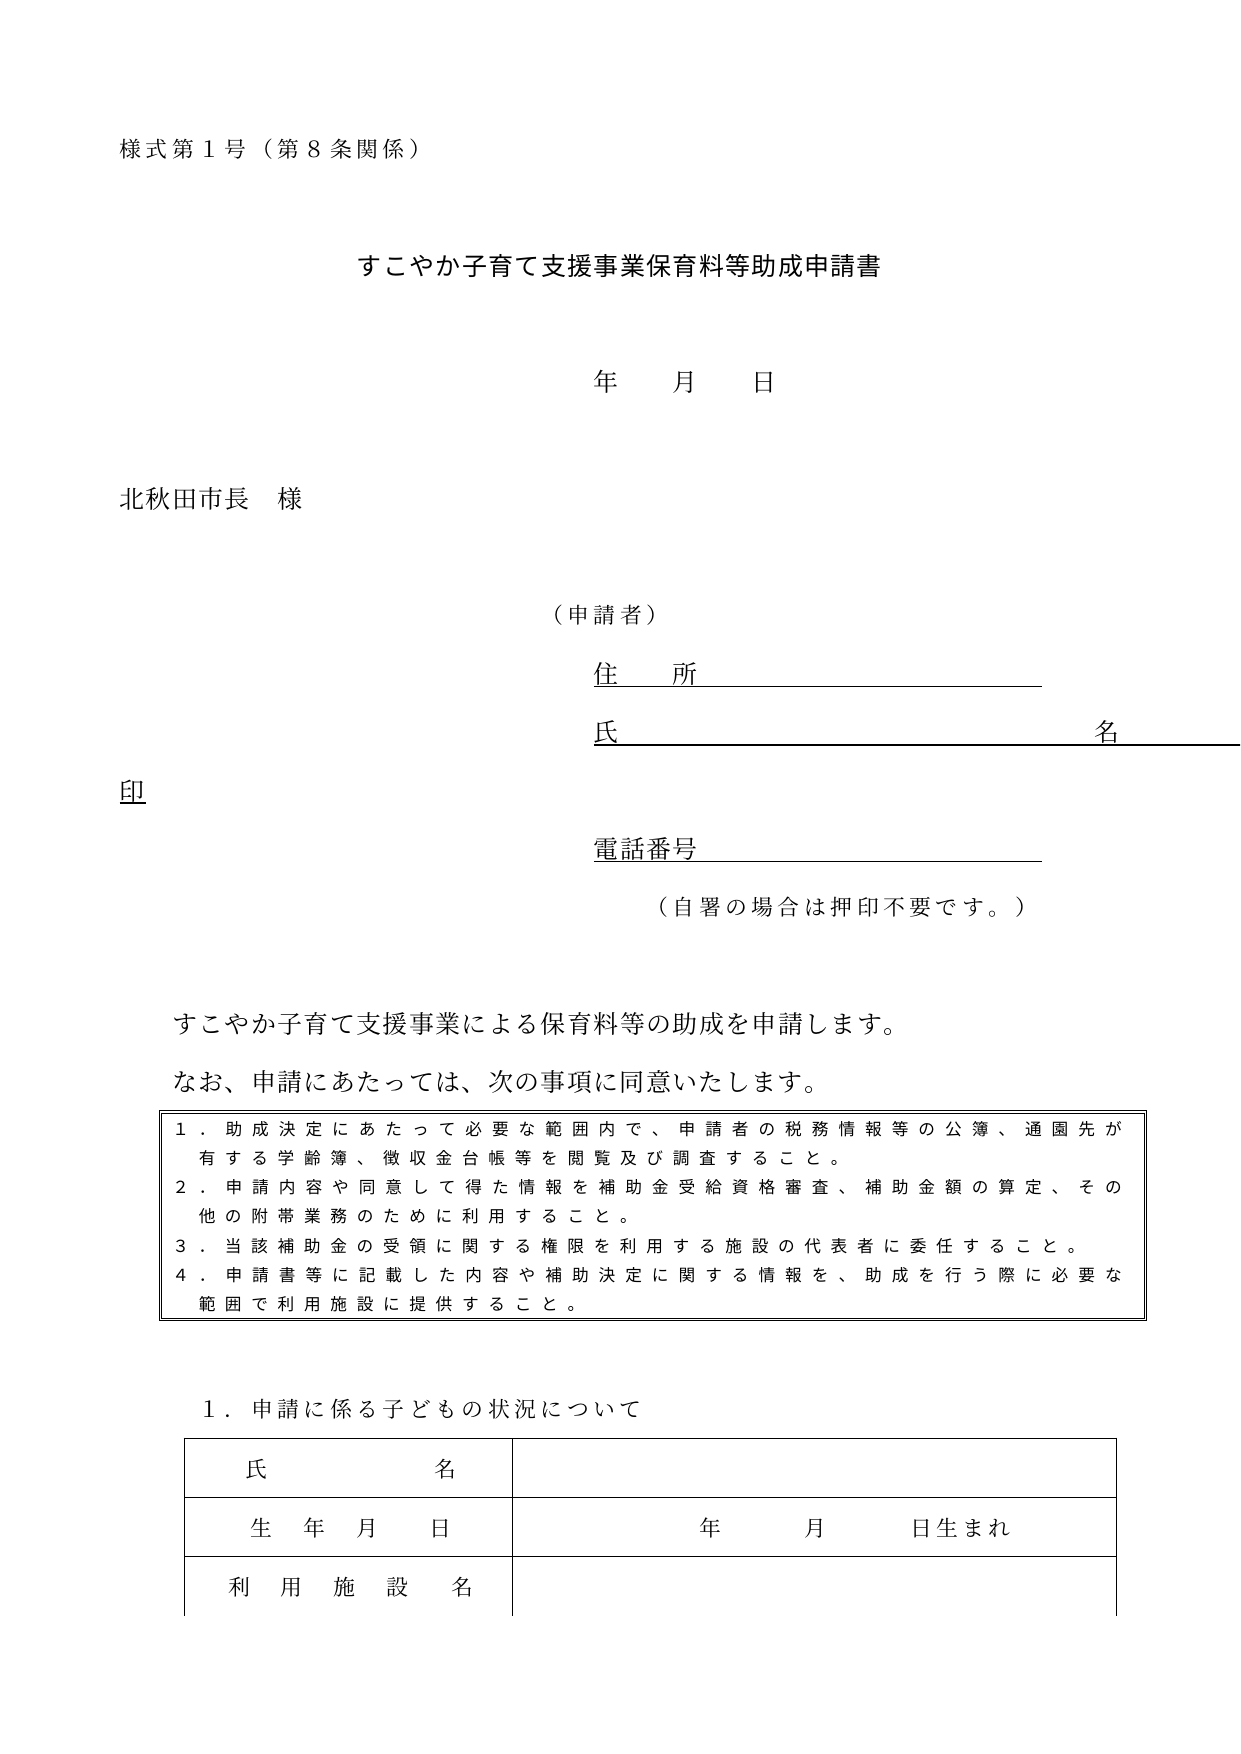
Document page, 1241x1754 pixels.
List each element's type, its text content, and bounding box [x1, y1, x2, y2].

table_cell 利用施設名 [185, 1557, 512, 1616]
text 氏 名 印 [119, 702, 1121, 819]
text （自署の場合は押印不要です。） [119, 877, 1121, 935]
table_header １．助成決定にあたって必要な範囲内で、申請者の税務情報等の公簿、通園先が有する学齢簿、徴収金台帳等を閲覧及び調査すること。 ２．申請内容や同意して得た情報を補助金受給資格審査、補助金額の算定、その他の附帯業務のために利用すること。 ３．当該補助金の受領に関する権限を利用する施設の代表者に委任すること。 ４．申請書等に記載した内容や補助決定に関する情報を、助成を行う際に必要な範囲で利用施設に提供すること。 [162, 1114, 1144, 1318]
text （申請者） [119, 585, 1121, 644]
text なお、申請にあたっては、次の事項に同意いたします。 [119, 1052, 1121, 1110]
table_cell 年 月 日生まれ [513, 1498, 1116, 1556]
text 北秋田市長 様 [119, 469, 1121, 527]
text １．申請に係る子どもの状況について [119, 1379, 1121, 1437]
text すこやか子育て支援事業保育料等助成申請書 [119, 235, 1121, 294]
text 年 月 日 [119, 352, 1121, 410]
table_cell 生年月日 [185, 1498, 512, 1556]
text 電話番号 [119, 819, 1121, 877]
table_header [513, 1439, 1116, 1497]
text 様式第１号（第８条関係） [119, 119, 1121, 177]
text 住 所 [119, 644, 1121, 702]
table_cell [513, 1557, 1116, 1616]
text すこやか子育て支援事業による保育料等の助成を申請します。 [119, 994, 1121, 1052]
table_header 氏名 [185, 1439, 512, 1497]
